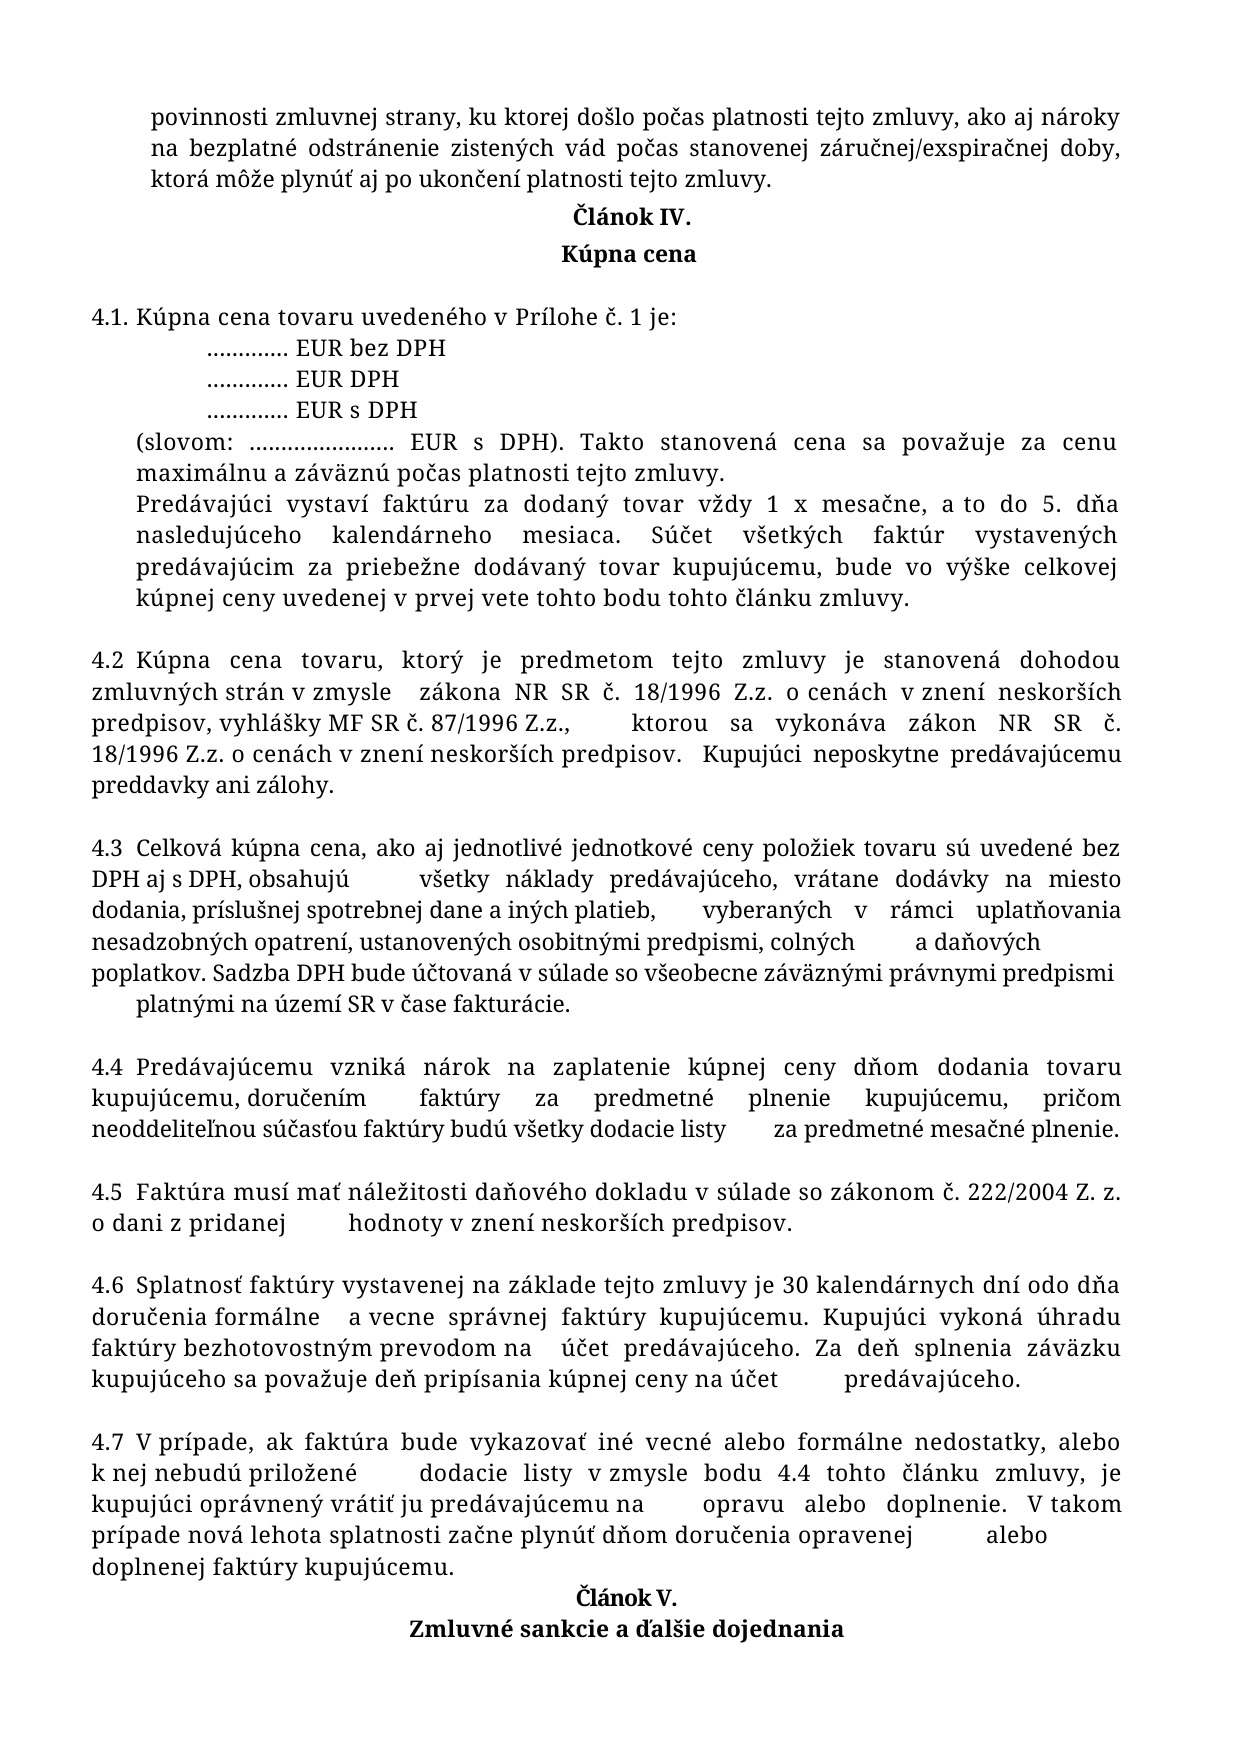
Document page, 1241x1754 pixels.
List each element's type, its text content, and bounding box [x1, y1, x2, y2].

text 4.7 V prípade, ak faktúra bude vykazovať iné vecné alebo formálne nedostatky, alebo k nej nebudú priložené dodacie listy v zmysle bodu 4.4 tohto článku zmluvy, je kupujúci oprávnený vrátiť ju predávajúcemu na opravu alebo doplnenie. V takom prípade nová lehota splatnosti začne plynúť dňom doručenia opravenej alebo doplnenej faktúry kupujúcemu. [91, 1425, 1122, 1582]
text Kúpna cena [136, 238, 1122, 269]
text Článok V. [136, 1582, 1118, 1613]
list ............. EUR DPH [136, 363, 1119, 394]
text 4.5 Faktúra musí mať náležitosti daňového dokladu v súlade so zákonom č. 222/2004 Z. z. o dani z pridanej hodnoty v znení neskorších predpisov. [91, 1175, 1122, 1238]
list ............. EUR s DPH [136, 394, 1119, 425]
text 4.2 Kúpna cena tovaru, ktorý je predmetom tejto zmluvy je stanovená dohodou zmluvných strán v zmysle zákona NR SR č. 18/1996 Z.z. o cenách v znení neskorších predpisov, vyhlášky MF SR č. 87/1996 Z.z., ktorou sa vykonáva zákon NR SR č. 18/1996 Z.z. o cenách v znení neskorších predpisov. Kupujúci neposkytne predávajúcemu preddavky ani zálohy. [91, 644, 1122, 800]
list Kúpna cena tovaru uvedeného v Prílohe č. 1 je: [91, 300, 1119, 332]
text 4.6 Splatnosť faktúry vystavenej na základe tejto zmluvy je 30 kalendárnych dní odo dňa doručenia formálne a vecne správnej faktúry kupujúcemu. Kupujúci vykoná úhradu faktúry bezhotovostným prevodom na účet predávajúceho. Za deň splnenia záväzku kupujúceho sa považuje deň pripísania kúpnej ceny na účet predávajúceho. [91, 1269, 1122, 1394]
text Zmluvné sankcie a ďalšie dojednania [136, 1613, 1118, 1644]
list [106, 100, 1122, 194]
text Článok IV. [136, 200, 1122, 232]
list ............. EUR bez DPH [136, 332, 1119, 363]
text 4.4 Predávajúcemu vzniká nárok na zaplatenie kúpnej ceny dňom dodania tovaru kupujúcemu, doručením faktúry za predmetné plnenie kupujúcemu, pričom neoddeliteľnou súčasťou faktúry budú všetky dodacie listy za predmetné mesačné plnenie. [91, 1050, 1122, 1144]
text 4.3 Celková kúpna cena, ako aj jednotlivé jednotkové ceny položiek tovaru sú uvedené bez DPH aj s DPH, obsahujú všetky náklady predávajúceho, vrátane dodávky na miesto dodania, príslušnej spotrebnej dane a iných platieb, vyberaných v rámci uplatňovania nesadzobných opatrení, ustanovených osobitnými predpismi, colných a daňových poplatkov. Sadzba DPH bude účtovaná v súlade so všeobecne záväznými právnymi predpismi platnými na území SR v čase fakturácie. [91, 832, 1122, 1019]
list (slovom: ....................... EUR s DPH). Takto stanovená cena sa považuje za cenu maximálnu a záväznú počas platnosti tejto zmluvy. [136, 425, 1119, 488]
list Predávajúci vystaví faktúru za dodaný tovar vždy 1 x mesačne, a to do 5. dňa nasledujúceho kalendárneho mesiaca. Súčet všetkých faktúr vystavených predávajúcim za priebežne dodávaný tovar kupujúcemu, bude vo výške celkovej kúpnej ceny uvedenej v prvej vete tohto bodu tohto článku zmluvy. [136, 488, 1119, 613]
